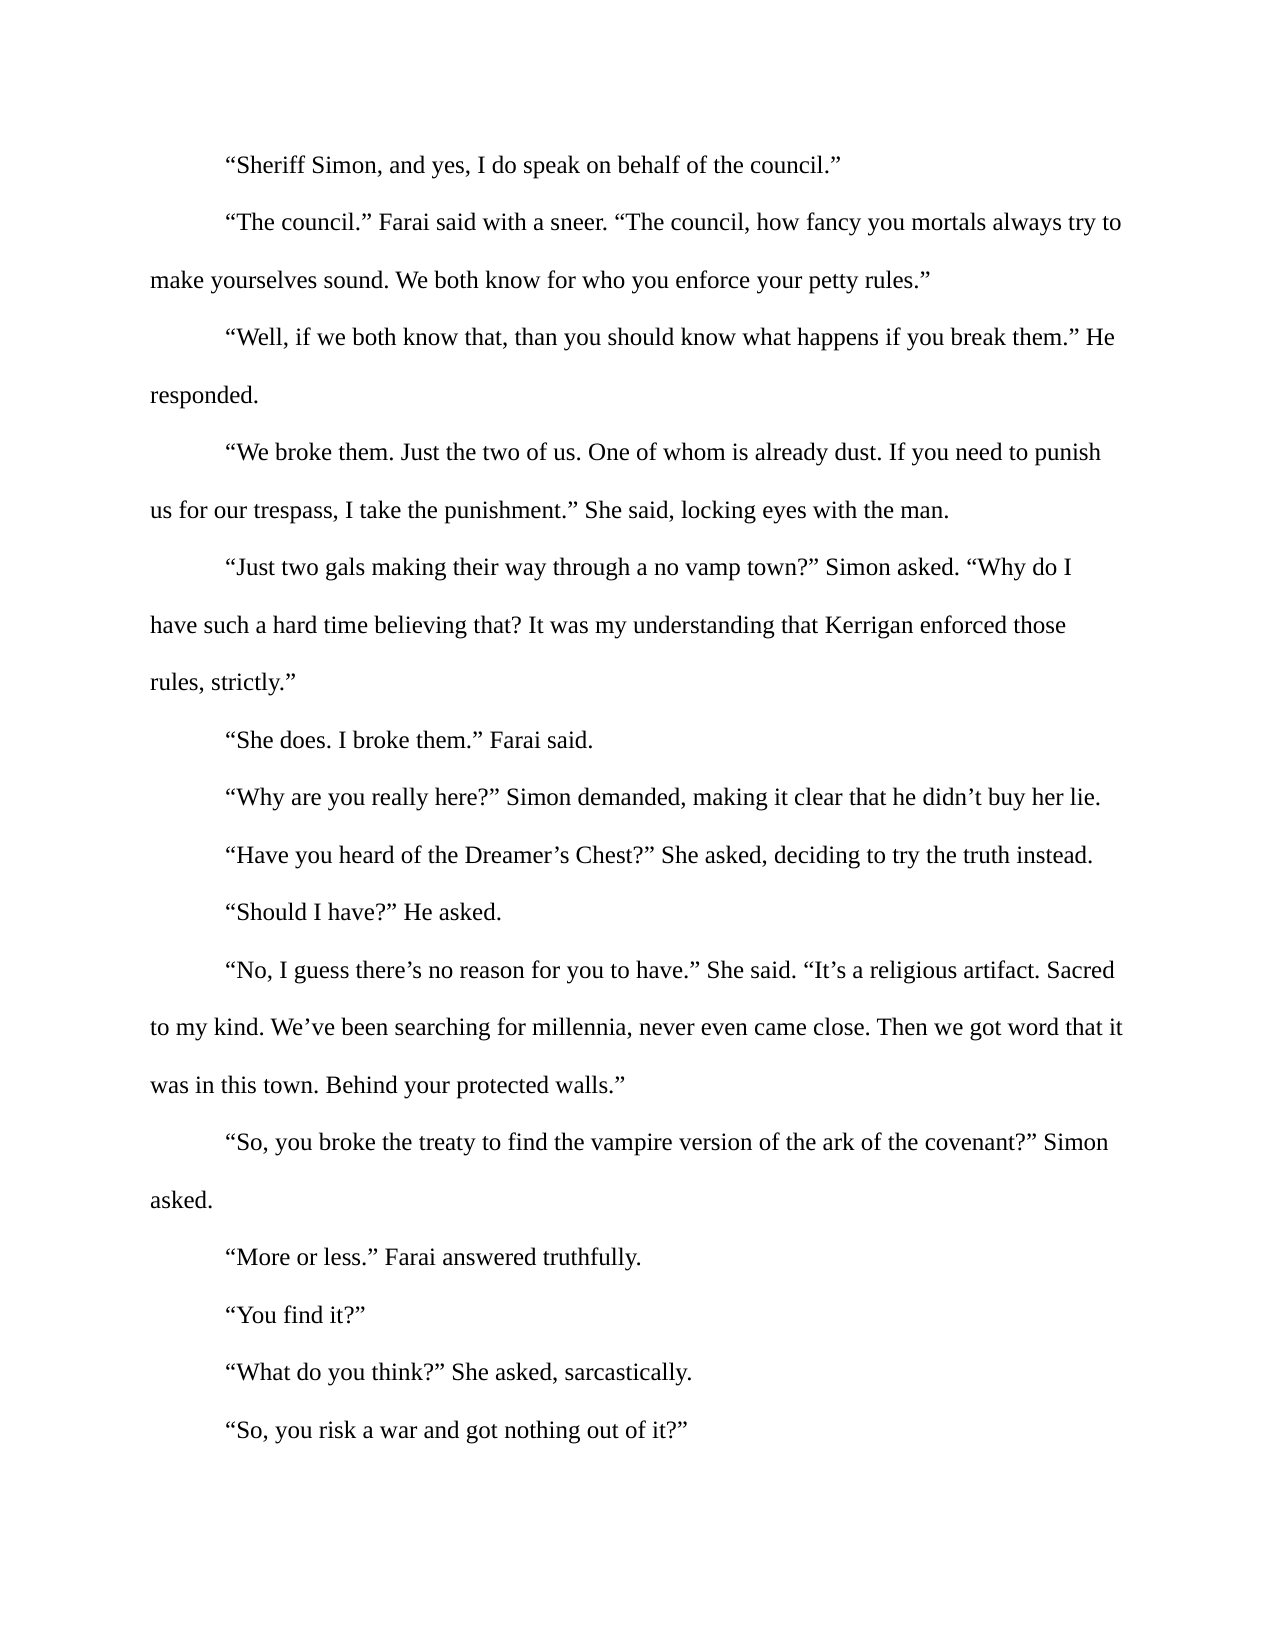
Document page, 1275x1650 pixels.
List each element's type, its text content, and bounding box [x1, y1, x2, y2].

text “Sheriff Simon, and yes, I do speak on behalf of the council.” [150, 150, 1125, 179]
text “Why are you really here?” Simon demanded, making it clear that he didn’t buy her lie. [150, 782, 1125, 811]
text “So, you risk a war and got nothing out of it?” [150, 1415, 1125, 1444]
text “What do you think?” She asked, sarcastically. [150, 1357, 1125, 1386]
text “She does. I broke them.” Farai said. [150, 725, 1125, 754]
text “Well, if we both know that, than you should know what happens if you break them.” He responded. [150, 322, 1125, 409]
text “Have you heard of the Dreamer’s Chest?” She asked, deciding to try the truth instead. [150, 840, 1125, 869]
text “Just two gals making their way through a no vamp town?” Simon asked. “Why do I have such a hard time believing that? It was my understanding that Kerrigan enforced those rules, strictly.” [150, 552, 1125, 696]
text “Should I have?” He asked. [150, 897, 1125, 926]
text “The council.” Farai said with a sneer. “The council, how fancy you mortals always try to make yourselves sound. We both know for who you enforce your petty rules.” [150, 207, 1125, 294]
text “No, I guess there’s no reason for you to have.” She said. “It’s a religious artifact. Sacred to my kind. We’ve been searching for millennia, never even came close. Then we got word that it was in this town. Behind your protected walls.” [150, 955, 1125, 1099]
text “You find it?” [150, 1300, 1125, 1329]
text “We broke them. Just the two of us. One of whom is already dust. If you need to punish us for our trespass, I take the punishment.” She said, locking eyes with the man. [150, 437, 1125, 524]
text “More or less.” Farai answered truthfully. [150, 1242, 1125, 1271]
text “So, you broke the treaty to find the vampire version of the ark of the covenant?” Simon asked. [150, 1127, 1125, 1214]
